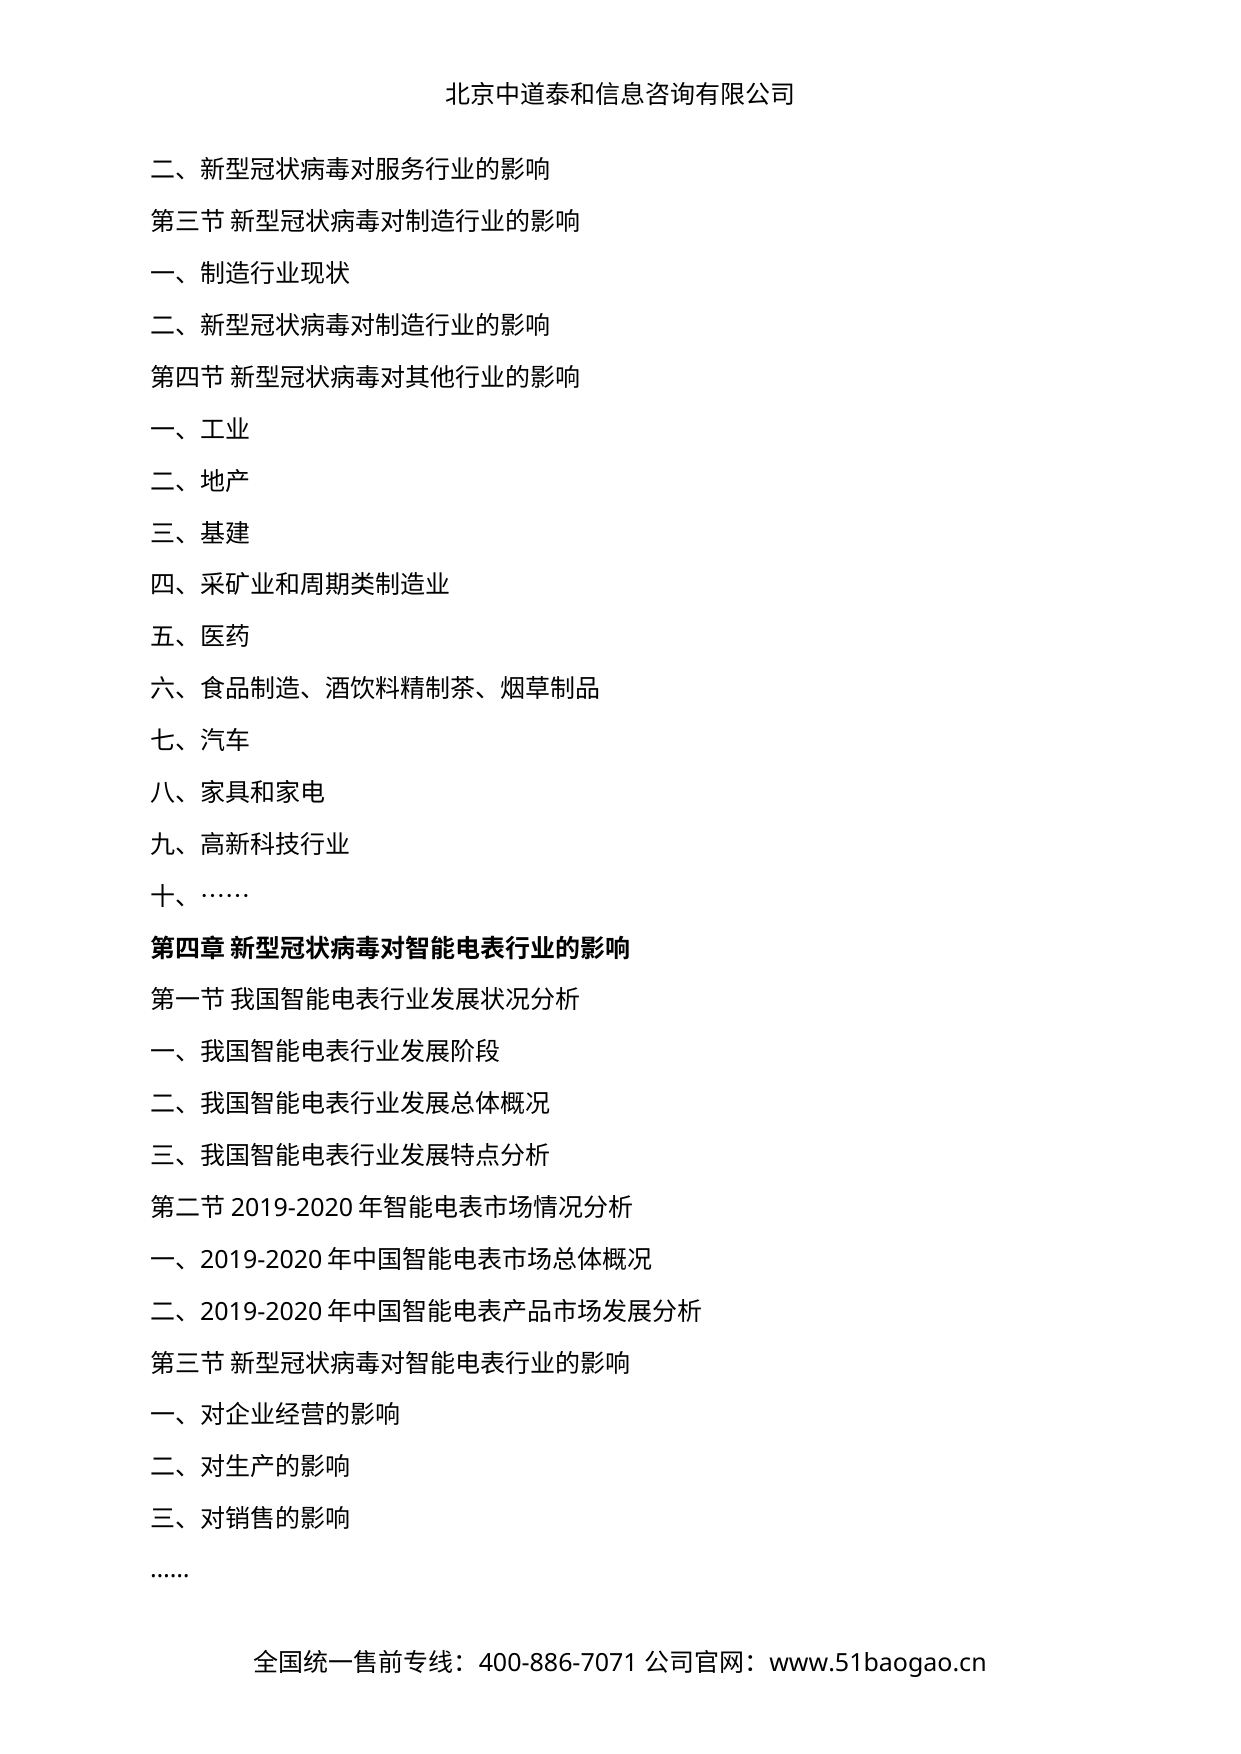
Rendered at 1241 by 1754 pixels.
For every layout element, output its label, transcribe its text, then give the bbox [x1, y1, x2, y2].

text 十、…… [150, 876, 1090, 912]
text 八、家具和家电 [150, 772, 1090, 809]
text 一、工业 [150, 409, 1090, 446]
text 四、采矿业和周期类制造业 [150, 565, 1090, 601]
text 七、汽车 [150, 721, 1090, 757]
text 三、我国智能电表行业发展特点分析 [150, 1136, 1090, 1172]
text 一、制造行业现状 [150, 254, 1090, 290]
text 二、新型冠状病毒对服务行业的影响 [150, 150, 1090, 186]
text 一、2019-2020年中国智能电表市场总体概况 [150, 1239, 1090, 1276]
text 三、基建 [150, 513, 1090, 549]
text 第四章 新型冠状病毒对智能电表行业的影响 [150, 928, 1090, 964]
text 二、我国智能电表行业发展总体概况 [150, 1084, 1090, 1120]
text 九、高新科技行业 [150, 824, 1090, 861]
text 二、对生产的影响 [150, 1447, 1090, 1483]
text 一、对企业经营的影响 [150, 1395, 1090, 1431]
text 二、新型冠状病毒对制造行业的影响 [150, 306, 1090, 342]
text 二、2019-2020年中国智能电表产品市场发展分析 [150, 1291, 1090, 1327]
text …… [150, 1551, 1090, 1585]
text 第四节 新型冠状病毒对其他行业的影响 [150, 357, 1090, 394]
text 三、对销售的影响 [150, 1499, 1090, 1535]
text 第三节 新型冠状病毒对制造行业的影响 [150, 202, 1090, 238]
text 第三节 新型冠状病毒对智能电表行业的影响 [150, 1343, 1090, 1379]
text 五、医药 [150, 617, 1090, 653]
text 二、地产 [150, 461, 1090, 497]
text 第二节 2019-2020年智能电表市场情况分析 [150, 1187, 1090, 1224]
text 一、我国智能电表行业发展阶段 [150, 1032, 1090, 1068]
text 第一节 我国智能电表行业发展状况分析 [150, 980, 1090, 1016]
text 六、食品制造、酒饮料精制茶、烟草制品 [150, 669, 1090, 705]
